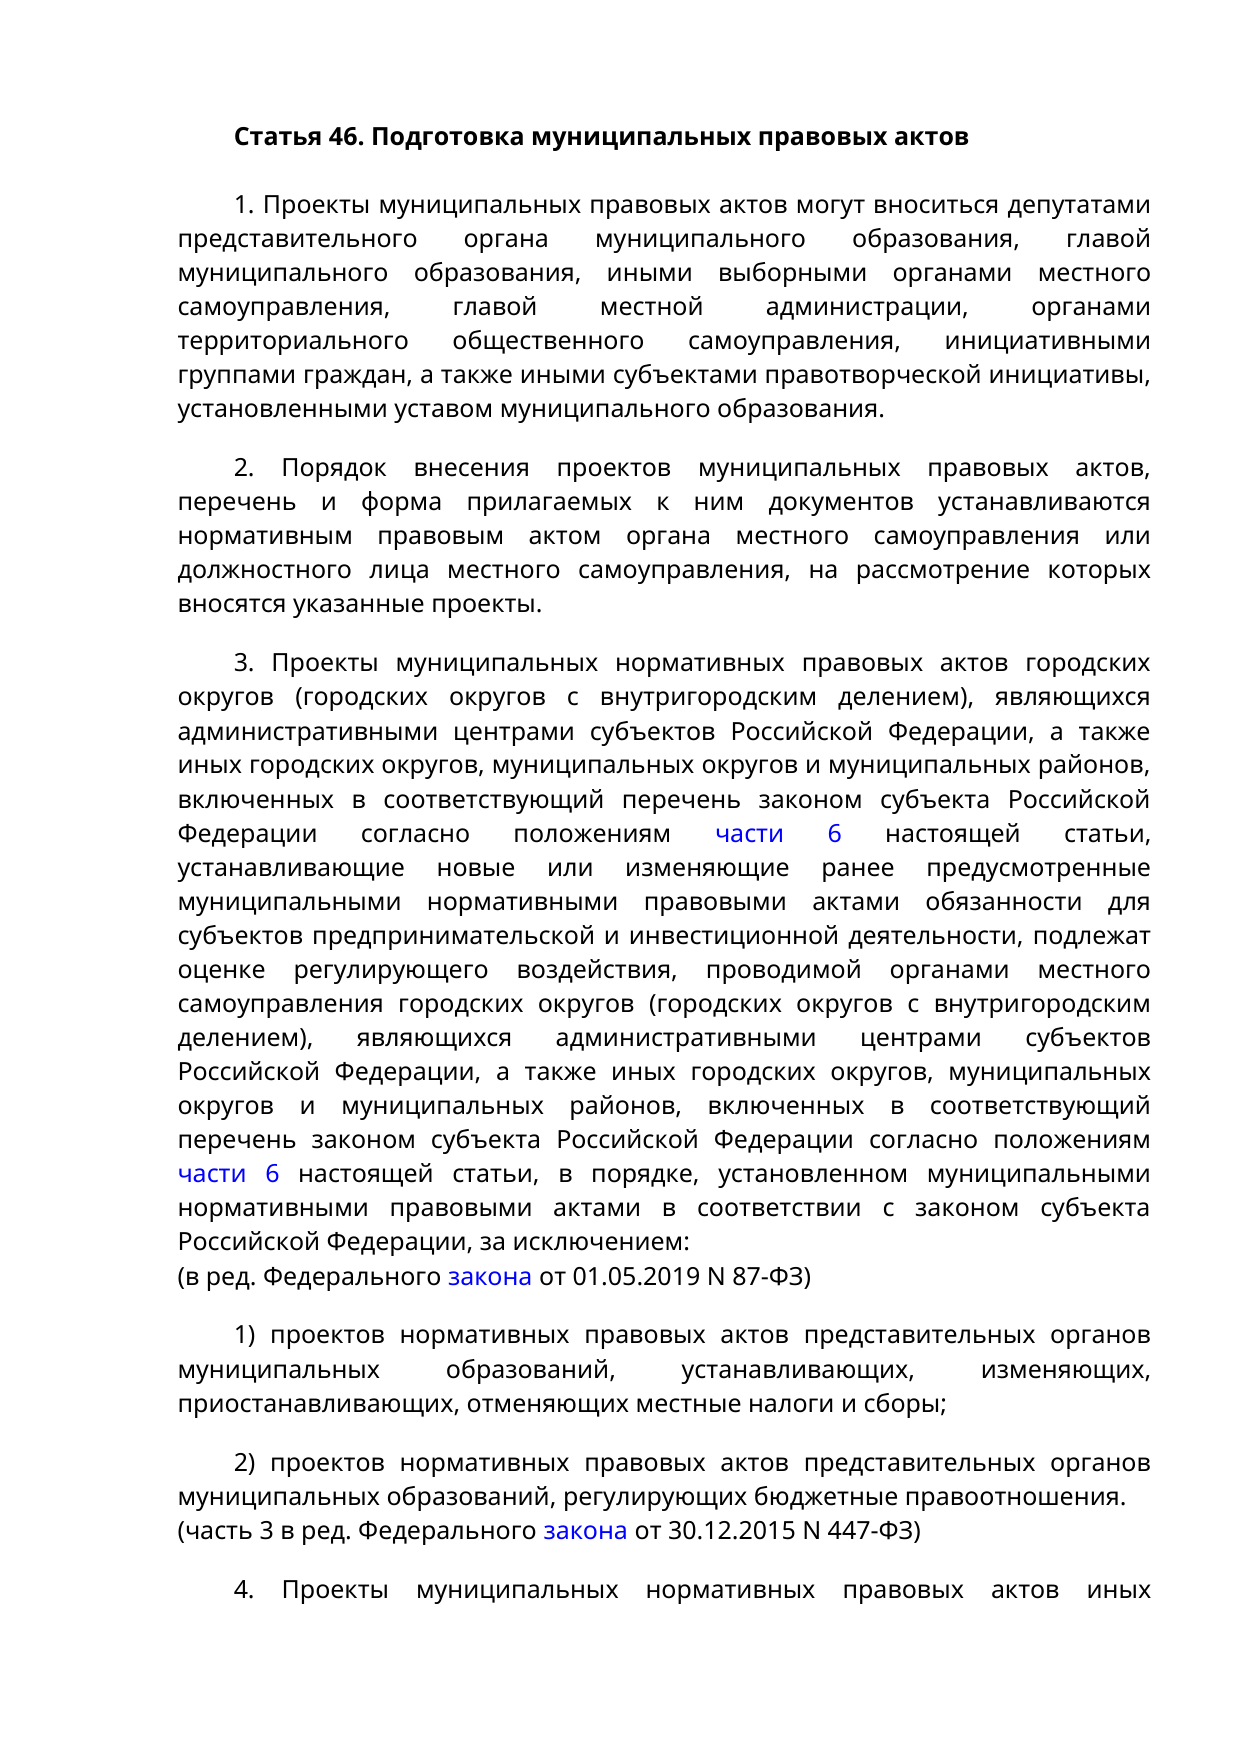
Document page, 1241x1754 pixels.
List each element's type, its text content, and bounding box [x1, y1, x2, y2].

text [177, 1572, 1152, 1606]
text (в ред. Федерального закона от 01.05.2019 N 87-ФЗ) [177, 1258, 1152, 1292]
text 2. Порядок внесения проектов муниципальных правовых актов, перечень и форма прилагаемых к ним документов устанавливаются нормативным правовым актом органа местного самоуправления или должностного лица местного самоуправления, на рассмотрение которых вносятся указанные проекты. [177, 450, 1152, 620]
text 1. Проекты муниципальных правовых актов могут вноситься депутатами представительного органа муниципального образования, главой муниципального образования, иными выборными органами местного самоуправления, главой местной администрации, органами территориального общественного самоуправления, инициативными группами граждан, а также иными субъектами правотворческой инициативы, установленными уставом муниципального образования. [177, 186, 1152, 425]
title Статья 46. Подготовка муниципальных правовых актов [177, 118, 1152, 152]
text (часть 3 в ред. Федерального закона от 30.12.2015 N 447-ФЗ) [177, 1512, 1152, 1547]
text 2) проектов нормативных правовых актов представительных органов муниципальных образований, регулирующих бюджетные правоотношения. [177, 1444, 1152, 1512]
text 3. Проекты муниципальных нормативных правовых актов городских округов (городских округов с внутригородским делением), являющихся административными центрами субъектов Российской Федерации, а также иных городских округов, муниципальных округов и муниципальных районов, включенных в соответствующий перечень законом субъекта Российской Федерации согласно положениям части 6 настоящей статьи, устанавливающие новые или изменяющие ранее предусмотренные муниципальными нормативными правовыми актами обязанности для субъектов предпринимательской и инвестиционной деятельности, подлежат оценке регулирующего воздействия, проводимой органами местного самоуправления городских округов (городских округов с внутригородским делением), являющихся административными центрами субъектов Российской Федерации, а также иных городских округов, муниципальных округов и муниципальных районов, включенных в соответствующий перечень законом субъекта Российской Федерации согласно положениям части 6 настоящей статьи, в порядке, установленном муниципальными нормативными правовыми актами в соответствии с законом субъекта Российской Федерации, за исключением: [177, 645, 1152, 1258]
